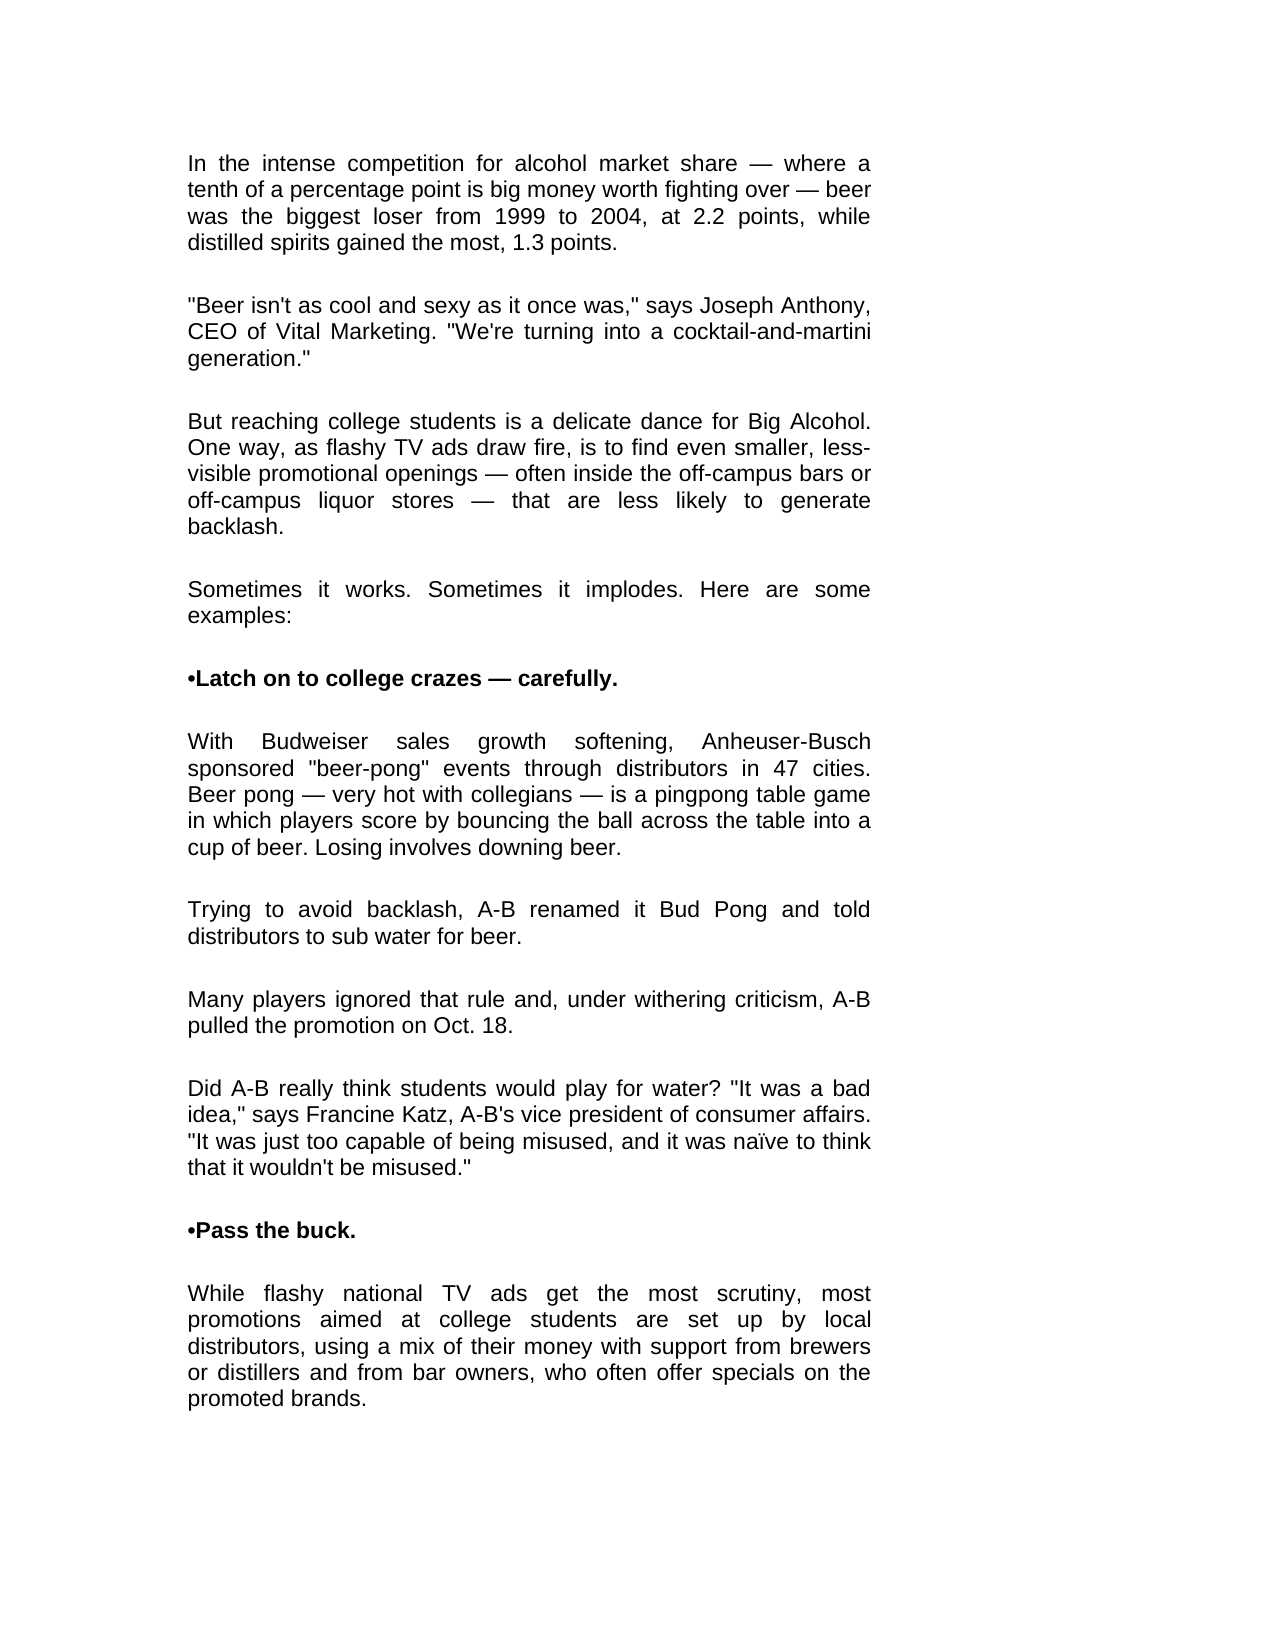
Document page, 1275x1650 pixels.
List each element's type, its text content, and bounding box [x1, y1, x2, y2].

text In the intense competition for alcohol market share — where a tenth of a percentage point is big money worth fighting over — beer was the biggest loser from 1999 to 2004, at 2.2 points, while distilled spirits gained the most, 1.3 points. [187, 150, 872, 255]
text •Pass the buck. [187, 1217, 872, 1243]
text "Beer isn't as cool and sexy as it once was," says Joseph , CEO of Vital Marketing. "We're turning into a cocktail-and-martini generation." [187, 292, 872, 371]
text But reaching college students is a delicate dance for Big Alcohol. One way, as flashy TV ads draw fire, is to find even smaller, less-visible promotional openings — often inside the off-campus bars or off-campus liquor stores — that are less likely to generate backlash. [187, 408, 872, 539]
text Sometimes it works. Sometimes it implodes. Here are some examples: [187, 576, 872, 629]
text While flashy national TV ads get the most scrutiny, most promotions aimed at college students are set up by local distributors, using a mix of their money with support from brewers or distillers and from bar owners, who often offer specials on the promoted brands. [187, 1280, 872, 1412]
text Did A-B really think students would play for water? "It was a bad idea," says Francine Katz, A-B's vice president of consumer affairs. "It was just too capable of being misused, and it was naïve to think that it wouldn't be misused." [187, 1075, 872, 1180]
text •Latch on to college crazes — carefully. [187, 665, 872, 692]
text With Budweiser sales growth softening, Anheuser-Busch sponsored "beer-pong" events through distributors in 47 cities. Beer pong — very hot with collegians — is a pingpong table game in which players score by bouncing the ball across the table into a cup of beer. Losing involves downing beer. [187, 728, 872, 860]
text Many players ignored that rule and, under withering criticism, A-B pulled the promotion on Oct. 18. [187, 986, 872, 1038]
text Trying to avoid backlash, A-B renamed it Bud Pong and told distributors to sub water for beer. [187, 896, 872, 949]
